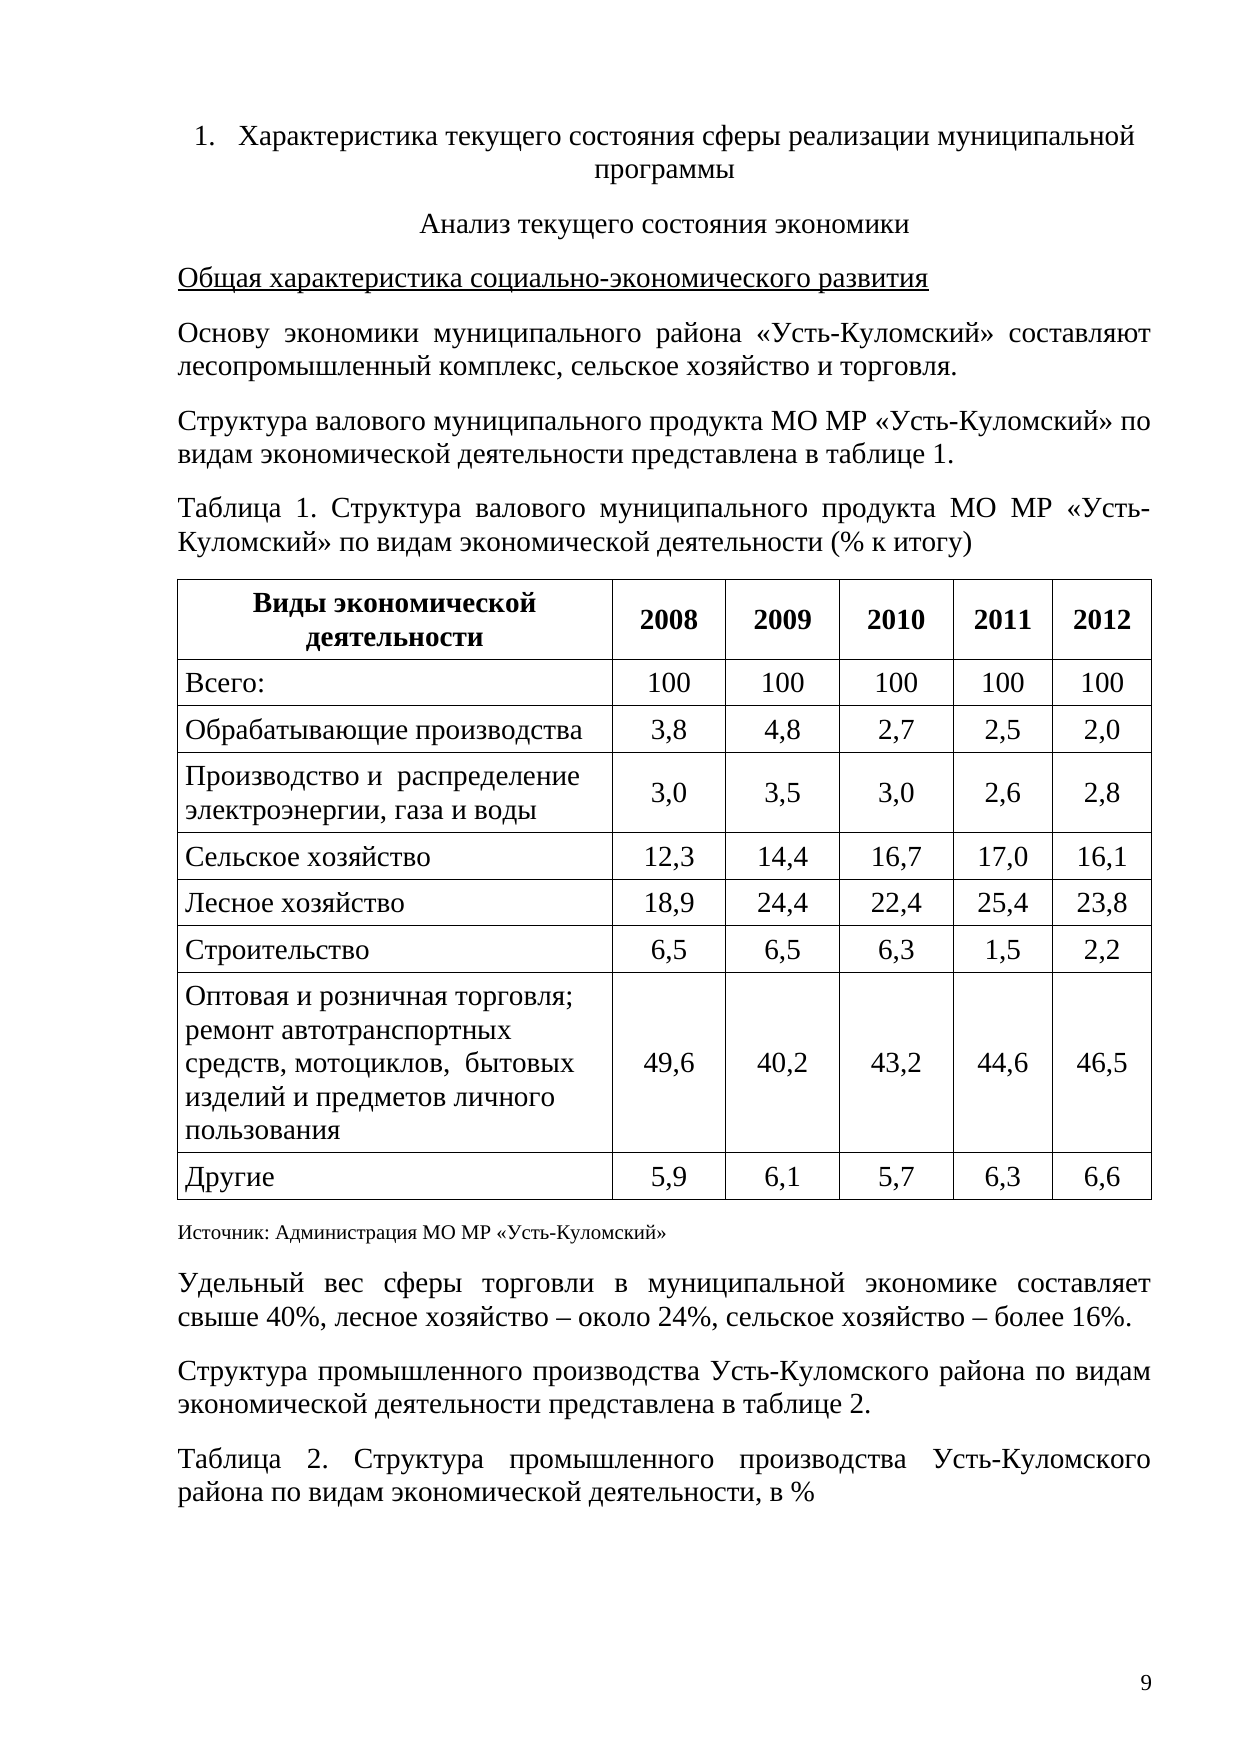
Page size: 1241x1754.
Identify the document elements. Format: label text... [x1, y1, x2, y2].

subtitle Анализ текущего состояния экономики [177, 206, 1152, 239]
table_cell 6,5 [613, 926, 725, 972]
table_cell 25,4 [954, 880, 1052, 925]
text Таблица 2. Структура промышленного производства Усть-Куломского района по видам экономической деятельности, в % [177, 1441, 1152, 1508]
table_cell 22,4 [840, 880, 953, 925]
table_cell Сельское хозяйство [178, 833, 612, 878]
table_cell 2,6 [954, 753, 1052, 832]
table_cell 44,6 [954, 973, 1052, 1152]
table_cell 6,5 [726, 926, 839, 972]
table_cell 100 [726, 660, 839, 705]
table_cell 2,0 [1053, 706, 1151, 752]
table_cell 100 [840, 660, 953, 705]
table_cell 14,4 [726, 833, 839, 878]
table_cell Обрабатывающие производства [178, 706, 612, 752]
table_cell 100 [1053, 660, 1151, 705]
table_cell 40,2 [726, 973, 839, 1152]
subtitle Характеристика текущего состояния сферы реализации муниципальной программы [177, 118, 1152, 185]
table_header Виды экономической деятельности [178, 580, 612, 659]
text Общая характеристика социально-экономического развития [177, 260, 1152, 294]
table_cell Лесное хозяйство [178, 880, 612, 925]
table_cell 23,8 [1053, 880, 1151, 925]
table_cell 46,5 [1053, 973, 1151, 1152]
table_cell 17,0 [954, 833, 1052, 878]
table_cell 2,7 [840, 706, 953, 752]
table_cell 6,1 [726, 1153, 839, 1199]
table_cell 6,3 [954, 1153, 1052, 1199]
table_cell Другие [178, 1153, 612, 1199]
table_cell 18,9 [613, 880, 725, 925]
table_cell 2,2 [1053, 926, 1151, 972]
table_header 2010 [840, 580, 953, 659]
table_cell 2,5 [954, 706, 1052, 752]
table_cell Оптовая и розничная торговля; ремонт автотранспортных средств, мотоциклов, бытовых изделий и предметов личного пользования [178, 973, 612, 1152]
table_cell Производство и распределение электроэнергии, газа и воды [178, 753, 612, 832]
table_cell 12,3 [613, 833, 725, 878]
table_cell 1,5 [954, 926, 1052, 972]
table_cell 43,2 [840, 973, 953, 1152]
table_cell 100 [954, 660, 1052, 705]
table_cell 3,5 [726, 753, 839, 832]
table_cell 3,8 [613, 706, 725, 752]
table_cell 2,8 [1053, 753, 1151, 832]
table_cell 5,9 [613, 1153, 725, 1199]
text Таблица 1. Структура валового муниципального продукта МО МР «Усть-Куломский» по видам экономической деятельности (% к итогу) [177, 491, 1152, 558]
table_cell Строительство [178, 926, 612, 972]
text Основу экономики муниципального района «Усть-Куломский» составляют лесопромышленный комплекс, сельское хозяйство и торговля. [177, 315, 1152, 382]
table_cell 4,8 [726, 706, 839, 752]
table_cell 6,3 [840, 926, 953, 972]
table_header 2012 [1053, 580, 1151, 659]
table_header 2009 [726, 580, 839, 659]
table_cell 100 [613, 660, 725, 705]
table_cell 16,1 [1053, 833, 1151, 878]
text Удельный вес сферы торговли в муниципальной экономике составляет свыше 40%, лесное хозяйство – около 24%, сельское хозяйство – более 16%. [177, 1265, 1152, 1332]
table_cell 3,0 [613, 753, 725, 832]
table_cell 24,4 [726, 880, 839, 925]
text Источник: Администрация МО МР «Усть-Куломский» [177, 1220, 1152, 1244]
table_cell Всего: [178, 660, 612, 705]
table_cell 5,7 [840, 1153, 953, 1199]
table_cell 3,0 [840, 753, 953, 832]
table_cell 6,6 [1053, 1153, 1151, 1199]
table_header 2011 [954, 580, 1052, 659]
text Структура валового муниципального продукта МО МР «Усть-Куломский» по видам экономической деятельности представлена в таблице 1. [177, 403, 1152, 470]
table_cell 49,6 [613, 973, 725, 1152]
text Структура промышленного производства Усть-Куломского района по видам экономической деятельности представлена в таблице 2. [177, 1353, 1152, 1420]
table_header 2008 [613, 580, 725, 659]
table_cell 16,7 [840, 833, 953, 878]
